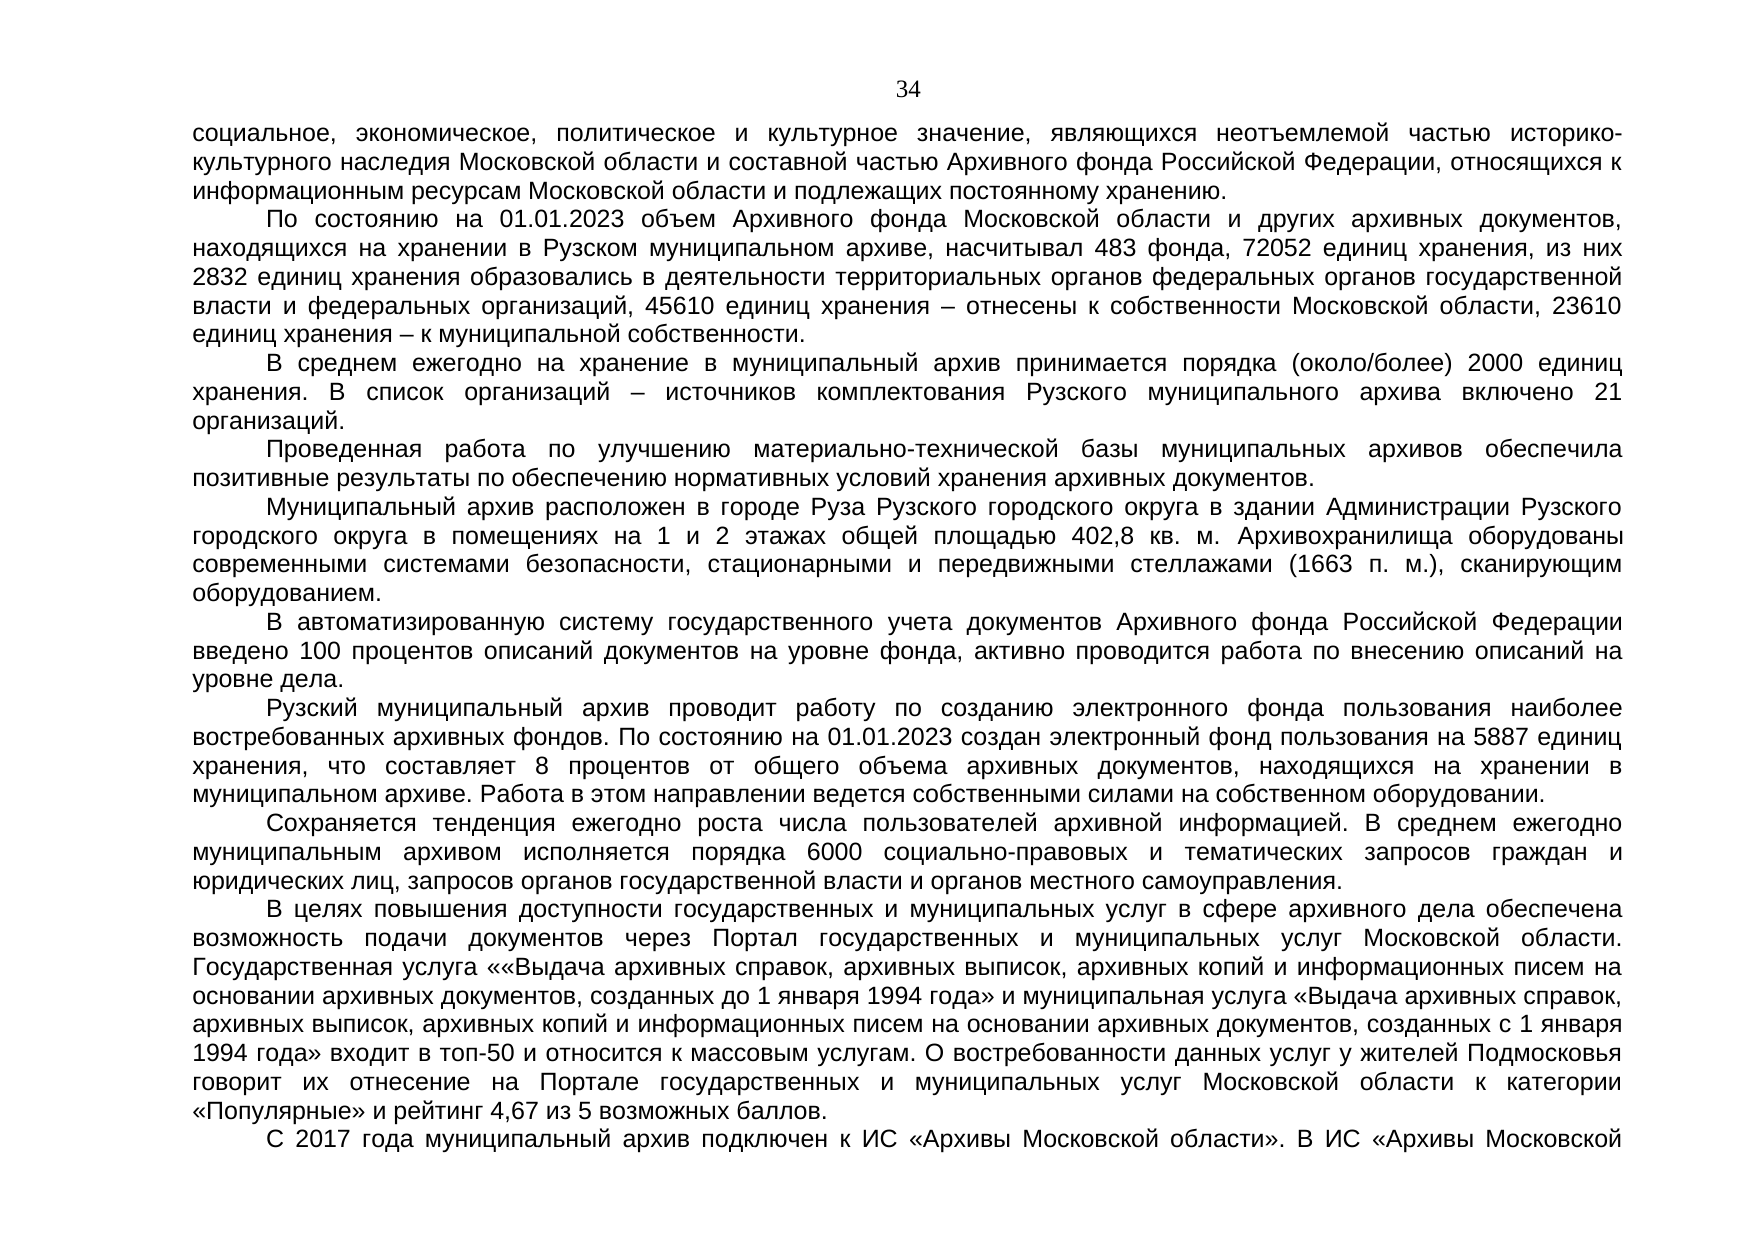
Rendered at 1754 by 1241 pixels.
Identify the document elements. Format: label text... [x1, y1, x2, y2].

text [192, 1124, 1624, 1153]
text Муниципальный архив расположен в городе Руза Рузского городского округа в здании Администрации Рузского городского округа в помещениях на 1 и 2 этажах общей площадью 402,8 кв. м. Архивохранилища оборудованы современными системами безопасности, стационарными и передвижными стеллажами (1663 п. м.), сканирующим оборудованием. [192, 492, 1624, 607]
text В среднем ежегодно на хранение в муниципальный архив принимается порядка (около/более) 2000 единиц хранения. В список организаций – источников комплектования Рузского муниципального архива включено 21 организаций. [192, 348, 1624, 434]
text В целях повышения доступности государственных и муниципальных услуг в сфере архивного дела обеспечена возможность подачи документов через Портал государственных и муниципальных услуг Московской области. Государственная услуга ««Выдача архивных справок, архивных выписок, архивных копий и информационных писем на основании архивных документов, созданных до 1 января 1994 года» и муниципальная услуга «Выдача архивных справок, архивных выписок, архивных копий и информационных писем на основании архивных документов, созданных с 1 января 1994 года» входит в топ-50 и относится к массовым услугам. О востребованности данных услуг у жителей Подмосковья говорит их отнесение на Портале государственных и муниципальных услуг Московской области к категории «Популярные» и рейтинг 4,67 из 5 возможных баллов. [192, 894, 1624, 1124]
text Рузский муниципальный архив проводит работу по созданию электронного фонда пользования наиболее востребованных архивных фондов. По состоянию на 01.01.2023 создан электронный фонд пользования на 5887 единиц хранения, что составляет 8 процентов от общего объема архивных документов, находящихся на хранении в муниципальном архиве. Работа в этом направлении ведется собственными силами на собственном оборудовании. [192, 693, 1624, 808]
text Проведенная работа по улучшению материально-технической базы муниципальных архивов обеспечила позитивные результаты по обеспечению нормативных условий хранения архивных документов. [192, 434, 1624, 492]
text По состоянию на 01.01.2023 объем Архивного фонда Московской области и других архивных документов, находящихся на хранении в Рузском муниципальном архиве, насчитывал 483 фонда, 72052 единиц хранения, из них 2832 единиц хранения образовались в деятельности территориальных органов федеральных органов государственной власти и федеральных организаций, 45610 единиц хранения – отнесены к собственности Московской области, 23610 единиц хранения – к муниципальной собственности. [192, 204, 1624, 348]
text Сохраняется тенденция ежегодно роста числа пользователей архивной информацией. В среднем ежегодно муниципальным архивом исполняется порядка 6000 социально-правовых и тематических запросов граждан и юридических лиц, запросов органов государственной власти и органов местного самоуправления. [192, 808, 1624, 894]
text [192, 118, 1624, 204]
text В автоматизированную систему государственного учета документов Архивного фонда Российской Федерации введено 100 процентов описаний документов на уровне фонда, активно проводится работа по внесению описаний на уровне дела. [192, 607, 1624, 693]
